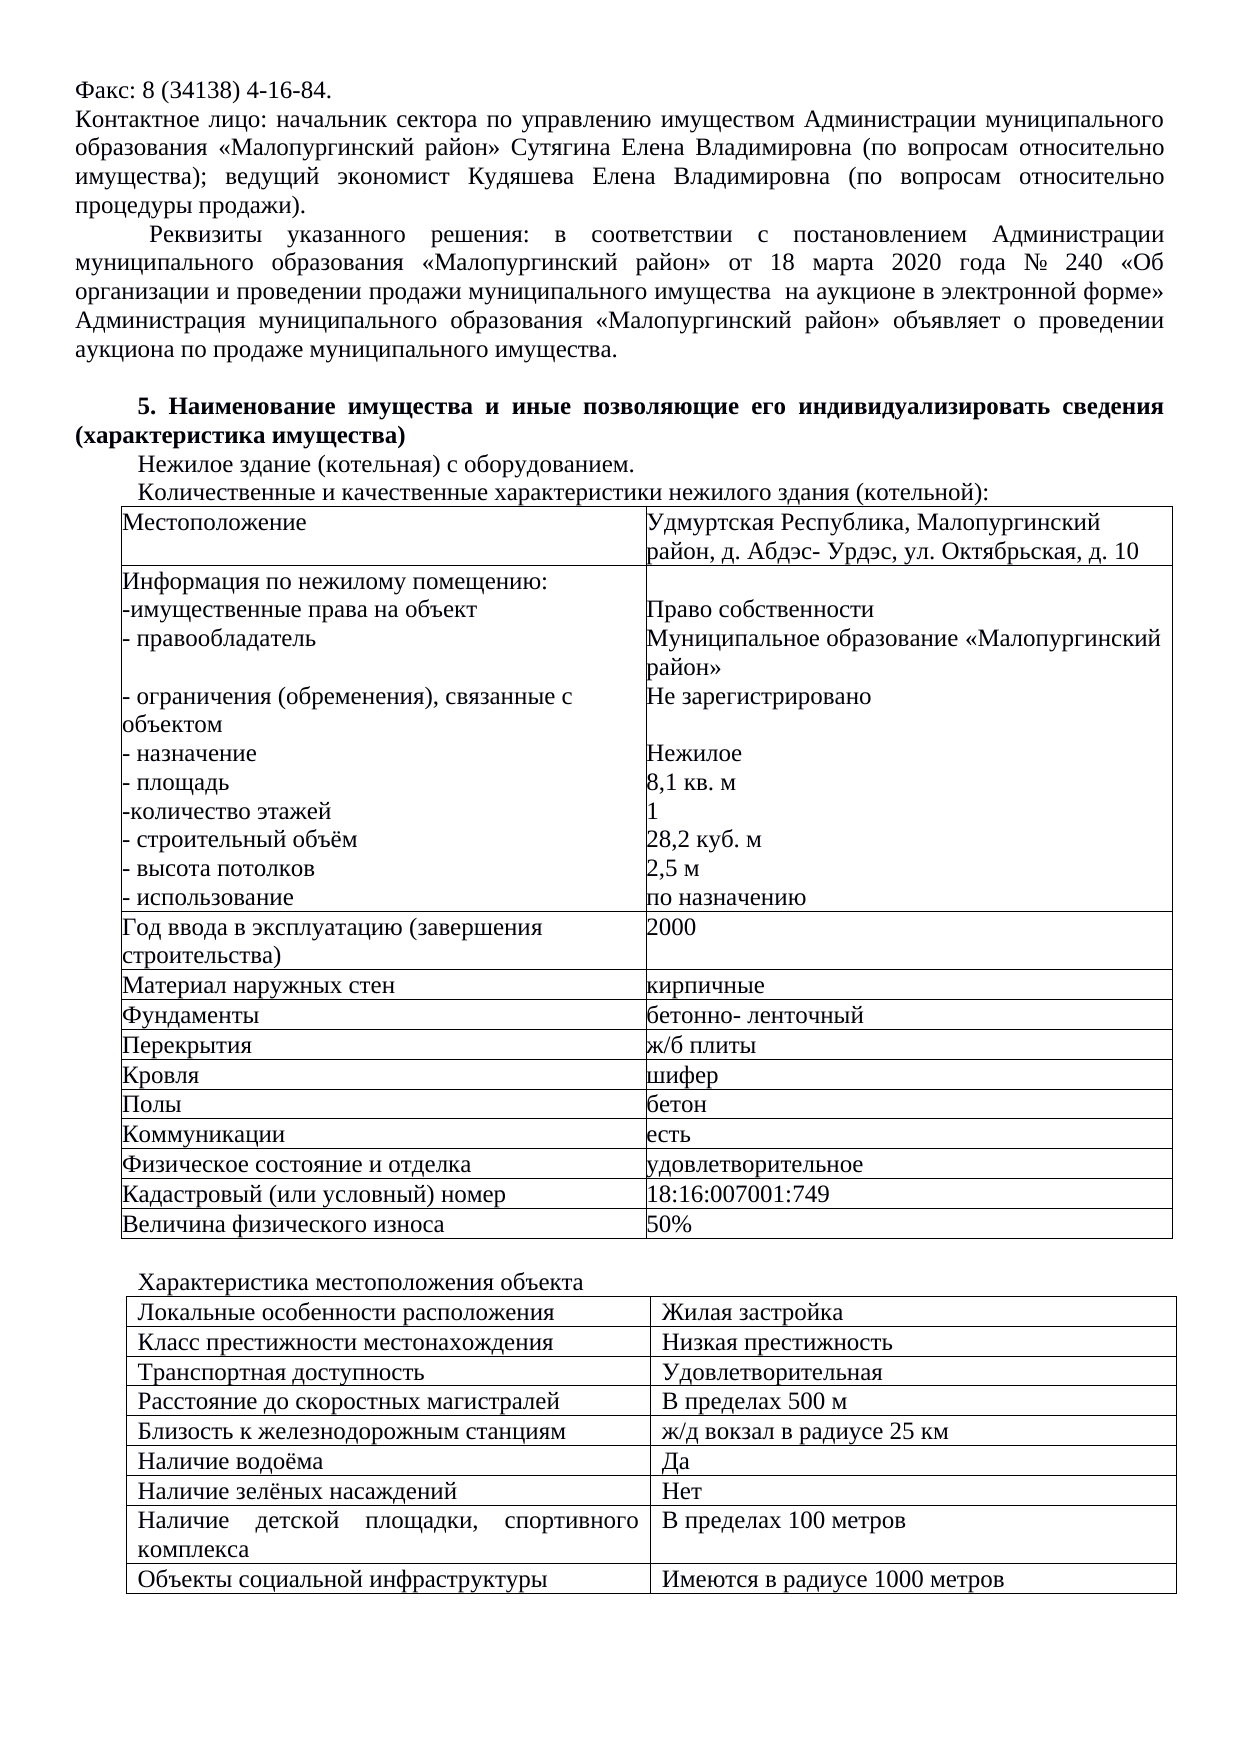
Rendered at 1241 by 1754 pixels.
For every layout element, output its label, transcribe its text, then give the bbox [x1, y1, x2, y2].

table_cell Транспортная доступность [127, 1357, 650, 1385]
table_cell 50% [647, 1209, 1172, 1237]
text Контактное лицо: начальник сектора по управлению имуществом Администрации муниципального образования «Малопургинский район» Сутягина Елена Владимировна (по вопросам относительно имущества); ведущий экономист Кудяшева Елена Владимировна (по вопросам относительно процедуры продажи). [75, 104, 1165, 219]
table_cell Низкая престижность [651, 1327, 1176, 1356]
table_cell Класс престижности местонахождения [127, 1327, 650, 1356]
table_cell Год ввода в эксплуатацию (завершения строительства) [122, 912, 646, 969]
table_cell Удовлетворительная [651, 1357, 1176, 1385]
table_header Жилая застройка [651, 1297, 1176, 1326]
table_cell Перекрытия [122, 1030, 646, 1059]
table_cell Фундаменты [122, 1000, 646, 1029]
table_cell В пределах 500 м [651, 1386, 1176, 1415]
table_cell есть [647, 1119, 1172, 1148]
table_cell Объекты социальной инфраструктуры [127, 1564, 650, 1593]
table_cell Физическое состояние и отделка [122, 1149, 646, 1178]
table_header Удмуртская Республика, Малопургинский район, д. Абдэс- Урдэс, ул. Октябрьская, д. 10 [647, 507, 1172, 565]
text Факс: 8 (34138) 4-16-84. [75, 75, 1165, 104]
table_cell Полы [122, 1090, 646, 1118]
table_cell 2000 [647, 912, 1172, 969]
table_header Локальные особенности расположения [127, 1297, 650, 1326]
table_cell кирпичные [647, 970, 1172, 999]
table_cell Материал наружных стен [122, 970, 646, 999]
text Реквизиты указанного решения: в соответствии с постановлением Администрации муниципального образования «Малопургинский район» от 18 марта 2020 года № 240 «Об организации и проведении продажи муниципального имущества на аукционе в электронной форме» Администрация муниципального образования «Малопургинский район» объявляет о проведении аукциона по продаже муниципального имущества. [75, 219, 1165, 362]
table_cell Наличие зелёных насаждений [127, 1476, 650, 1504]
list 5. Наименование имущества и иные позволяющие его индивидуализировать сведения (характеристика имущества) [75, 391, 1165, 449]
table_cell бетон [647, 1090, 1172, 1118]
list Нежилое здание (котельная) с оборудованием. [137, 449, 1165, 477]
table_cell Наличие детской площадки, спортивного комплекса [127, 1506, 650, 1563]
table_cell Близость к железнодорожным станциям [127, 1416, 650, 1445]
table_cell Наличие водоёма [127, 1446, 650, 1475]
table_cell ж/б плиты [647, 1030, 1172, 1059]
table_cell удовлетворительное [647, 1149, 1172, 1178]
list Характеристика местоположения объекта [137, 1267, 1165, 1296]
table_cell 18:16:007001:749 [647, 1179, 1172, 1208]
table_cell Информация по нежилому помещению: -имущественные права на объект - правообладатель - ограничения (обременения), связанные с объектом - назначение - площадь -количество этажей - строительный объём - высота потолков - использование [122, 566, 646, 911]
list Количественные и качественные характеристики нежилого здания (котельной): [137, 477, 1165, 506]
table_cell Нет [651, 1476, 1176, 1504]
table_cell Величина физического износа [122, 1209, 646, 1237]
table_cell Право собственности Муниципальное образование «Малопургинский район» Не зарегистрировано Нежилое 8,1 кв. м 1 28,2 куб. м 2,5 м по назначению [647, 566, 1172, 911]
table_cell бетонно- ленточный [647, 1000, 1172, 1029]
table_cell Кадастровый (или условный) номер [122, 1179, 646, 1208]
table_cell Расстояние до скоростных магистралей [127, 1386, 650, 1415]
table_header Местоположение [122, 507, 646, 565]
table_cell В пределах 100 метров [651, 1506, 1176, 1563]
table_cell ж/д вокзал в радиусе 25 км [651, 1416, 1176, 1445]
table_cell Кровля [122, 1060, 646, 1088]
table_cell Имеются в радиусе 1000 метров [651, 1564, 1176, 1593]
table_cell шифер [647, 1060, 1172, 1088]
table_cell Коммуникации [122, 1119, 646, 1148]
table_cell Да [651, 1446, 1176, 1475]
